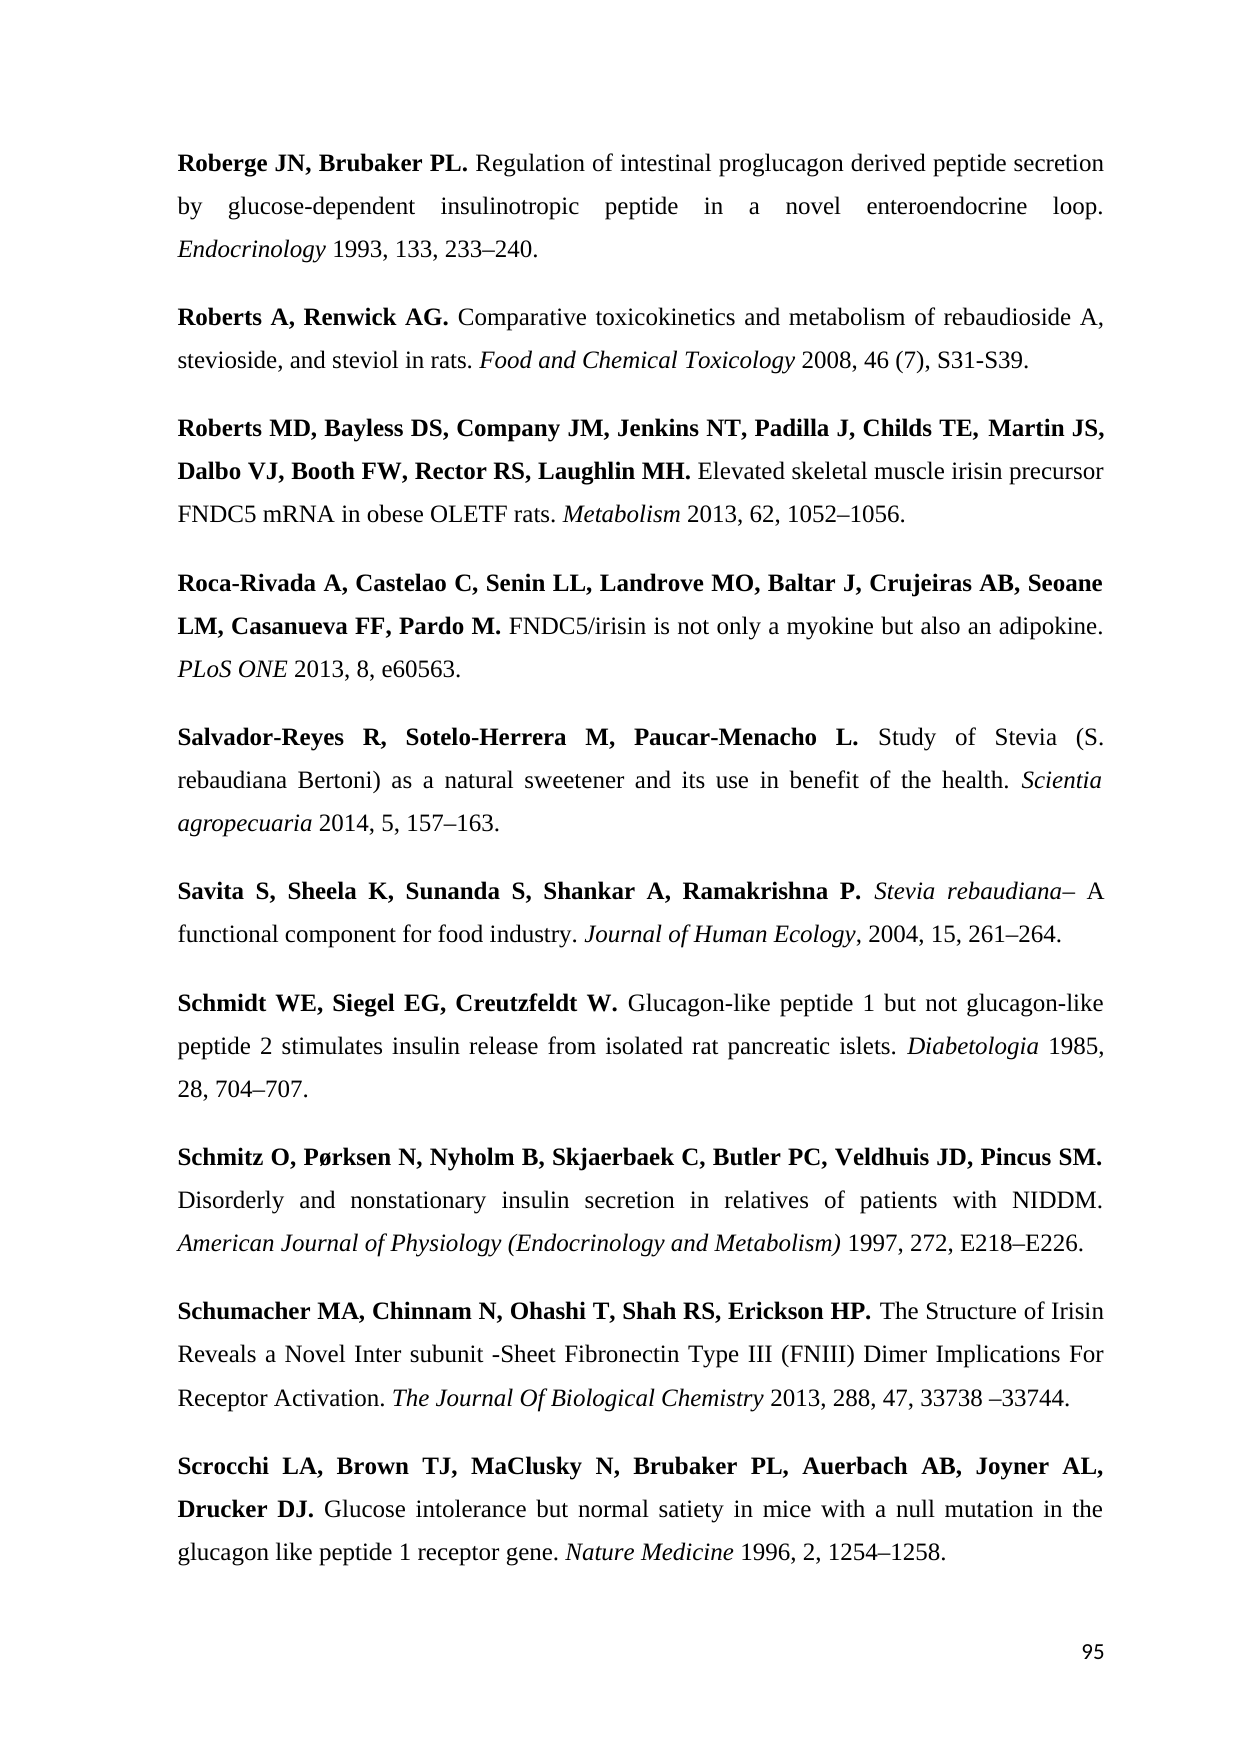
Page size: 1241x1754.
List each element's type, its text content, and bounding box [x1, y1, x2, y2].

text Roca-Rivada A, Castelao C, Senin LL, Landrove MO, Baltar J, Crujeiras AB, Seoane LM, Casanueva FF, Pardo M. FNDC5/irisin is not only a myokine but also an adipokine. PLoS ONE 2013, 8, e60563. [177, 568, 1104, 683]
text Schmidt WE, Siegel EG, Creutzfeldt W. Glucagon-like peptide 1 but not glucagon-like peptide 2 stimulates insulin release from isolated rat pancreatic islets. Diabetologia 1985, 28, 704–707. [177, 988, 1104, 1103]
text Scrocchi LA, Brown TJ, MaClusky N, Brubaker PL, Auerbach AB, Joyner AL, Drucker DJ. Glucose intolerance but normal satiety in mice with a null mutation in the glucagon like peptide 1 receptor gene. Nature Medicine 1996, 2, 1254–1258. [177, 1451, 1104, 1566]
text Schumacher MA, Chinnam N, Ohashi T, Shah RS, Erickson HP. The Structure of Irisin Reveals a Novel Inter subunit -Sheet Fibronectin Type III (FNIII) Dimer Implications For Receptor Activation. The Journal Of Biological Chemistry 2013, 288, 47, 33738 –33744. [177, 1296, 1104, 1411]
text Schmitz O, Pørksen N, Nyholm B, Skjaerbaek C, Butler PC, Veldhuis JD, Pincus SM. Disorderly and nonstationary insulin secretion in relatives of patients with NIDDM. American Journal of Physiology (Endocrinology and Metabolism) 1997, 272, E218–E226. [177, 1142, 1104, 1257]
text Roberts A, Renwick AG. Comparative toxicokinetics and metabolism of rebaudioside A, stevioside, and steviol in rats. Food and Chemical Toxicology 2008, 46 (7), S31-S39. [177, 302, 1104, 374]
text Roberts MD, Bayless DS, Company JM, Jenkins NT, Padilla J, Childs TE, Martin JS, Dalbo VJ, Booth FW, Rector RS, Laughlin MH. Elevated skeletal muscle irisin precursor FNDC5 mRNA in obese OLETF rats. Metabolism 2013, 62, 1052–1056. [177, 413, 1104, 528]
text Roberge JN, Brubaker PL. Regulation of intestinal proglucagon derived peptide secretion by glucose-dependent insulinotropic peptide in a novel enteroendocrine loop. Endocrinology 1993, 133, 233–240. [177, 148, 1104, 263]
text Savita S, Sheela K, Sunanda S, Shankar A, Ramakrishna P. Stevia rebaudiana– A functional component for food industry. Journal of Human Ecology, 2004, 15, 261–264. [177, 876, 1104, 948]
text Salvador-Reyes R, Sotelo-Herrera M, Paucar-Menacho L. Study of Stevia (S. rebaudiana Bertoni) as a natural sweetener and its use in benefit of the health. Scientia agropecuaria 2014, 5, 157–163. [177, 722, 1104, 837]
